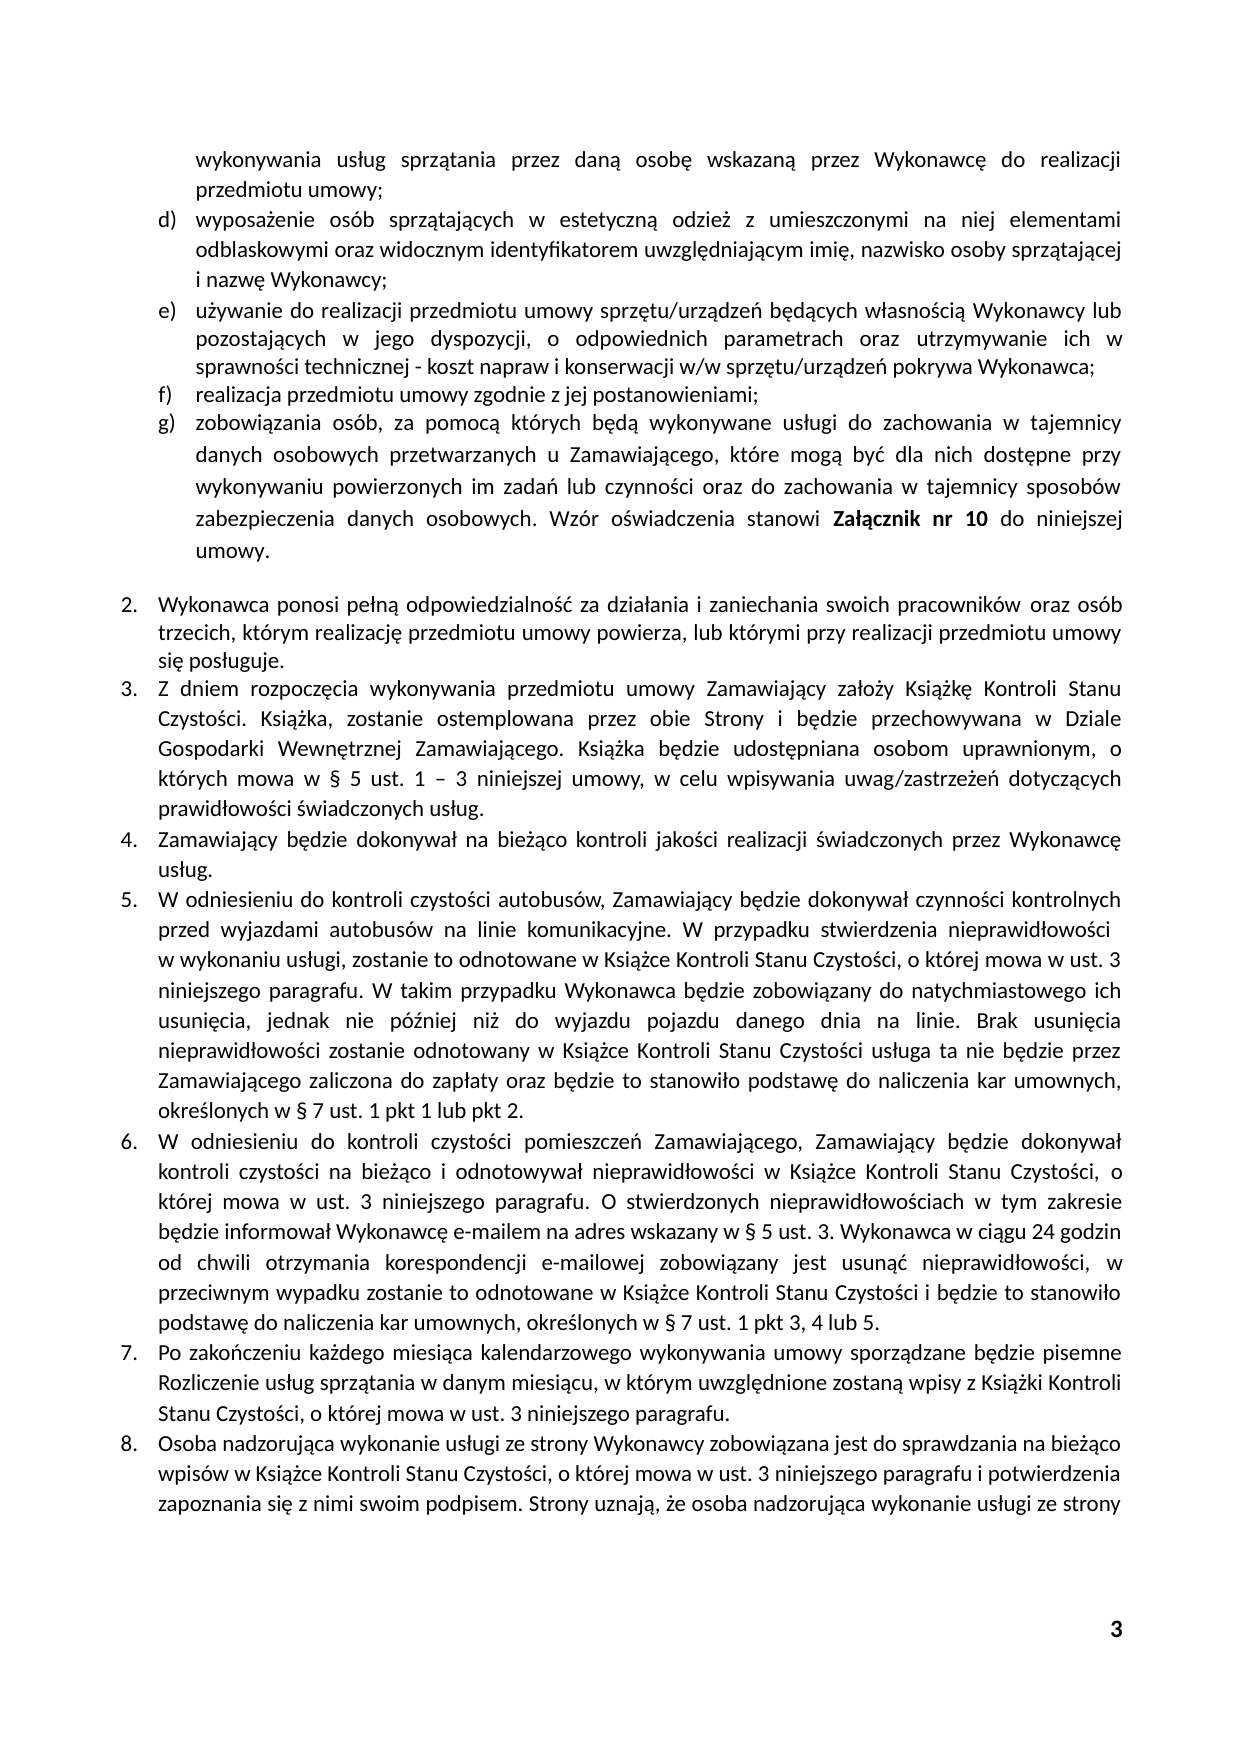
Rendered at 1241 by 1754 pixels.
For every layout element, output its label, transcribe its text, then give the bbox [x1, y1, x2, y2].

list W odniesieniu do kontroli czystości pomieszczeń Zamawiającego, Zamawiający będzie dokonywał kontroli czystości na bieżąco i odnotowywał nieprawidłowości w Książce Kontroli Stanu Czystości, o której mowa w ust. 3 niniejszego paragrafu. O stwierdzonych nieprawidłowościach w tym zakresie będzie informował Wykonawcę e-mailem na adres wskazany w § 5 ust. 3. Wykonawca w ciągu 24 godzin od chwili otrzymania korespondencji e-mailowej zobowiązany jest usunąć nieprawidłowości, w przeciwnym wypadku zostanie to odnotowane w Książce Kontroli Stanu Czystości i będzie to stanowiło podstawę do naliczenia kar umownych, określonych w § 7 ust. 1 pkt 3, 4 lub 5. [120, 1127, 1123, 1336]
list realizacja przedmiotu umowy zgodnie z jej postanowieniami; [158, 380, 1123, 408]
list Zamawiający będzie dokonywał na bieżąco kontroli jakości realizacji świadczonych przez Wykonawcę usług. [120, 825, 1123, 883]
list W odniesieniu do kontroli czystości autobusów, Zamawiający będzie dokonywał czynności kontrolnych przed wyjazdami autobusów na linie komunikacyjne. W przypadku stwierdzenia nieprawidłowości w wykonaniu usługi, zostanie to odnotowane w Książce Kontroli Stanu Czystości, o której mowa w ust. 3 niniejszego paragrafu. W takim przypadku Wykonawca będzie zobowiązany do natychmiastowego ich usunięcia, jednak nie później niż do wyjazdu pojazdu danego dnia na linie. Brak usunięcia nieprawidłowości zostanie odnotowany w Książce Kontroli Stanu Czystości usługa ta nie będzie przez Zamawiającego zaliczona do zapłaty oraz będzie to stanowiło podstawę do naliczenia kar umownych, określonych w § 7 ust. 1 pkt 1 lub pkt 2. [120, 885, 1123, 1125]
list Wykonawca ponosi pełną odpowiedzialność za działania i zaniechania swoich pracowników oraz osób trzecich, którym realizację przedmiotu umowy powierza, lub którymi przy realizacji przedmiotu umowy się posługuje. [121, 590, 1123, 674]
list zobowiązania osób, za pomocą których będą wykonywane usługi do zachowania w tajemnicy danych osobowych przetwarzanych u Zamawiającego, które mogą być dla nich dostępne przy wykonywaniu powierzonych im zadań lub czynności oraz do zachowania w tajemnicy sposobów zabezpieczenia danych osobowych. Wzór oświadczenia stanowi Załącznik nr 10 do niniejszej umowy. [158, 408, 1123, 565]
list używanie do realizacji przedmiotu umowy sprzętu/urządzeń będących własnością Wykonawcy lub pozostających w jego dyspozycji, o odpowiednich parametrach oraz utrzymywanie ich w sprawności technicznej - koszt napraw i konserwacji w/w sprzętu/urządzeń pokrywa Wykonawca; [158, 296, 1123, 380]
list wyposażenie osób sprzątających w estetyczną odzież z umieszczonymi na niej elementami odblaskowymi oraz widocznym identyfikatorem uwzględniającym imię, nazwisko osoby sprzątającej i nazwę Wykonawcy; [158, 205, 1123, 294]
list Z dniem rozpoczęcia wykonywania przedmiotu umowy Zamawiający założy Książkę Kontroli Stanu Czystości. Książka, zostanie ostemplowana przez obie Strony i będzie przechowywana w Dziale Gospodarki Wewnętrznej Zamawiającego. Książka będzie udostępniana osobom uprawnionym, o których mowa w § 5 ust. 1 – 3 niniejszej umowy, w celu wpisywania uwag/zastrzeżeń dotyczących prawidłowości świadczonych usług. [120, 674, 1123, 823]
list Po zakończeniu każdego miesiąca kalendarzowego wykonywania umowy sporządzane będzie pisemne Rozliczenie usług sprzątania w danym miesiącu, w którym uwzględnione zostaną wpisy z Książki Kontroli Stanu Czystości, o której mowa w ust. 3 niniejszego paragrafu. [120, 1338, 1123, 1427]
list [120, 1429, 1123, 1517]
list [158, 145, 1123, 203]
